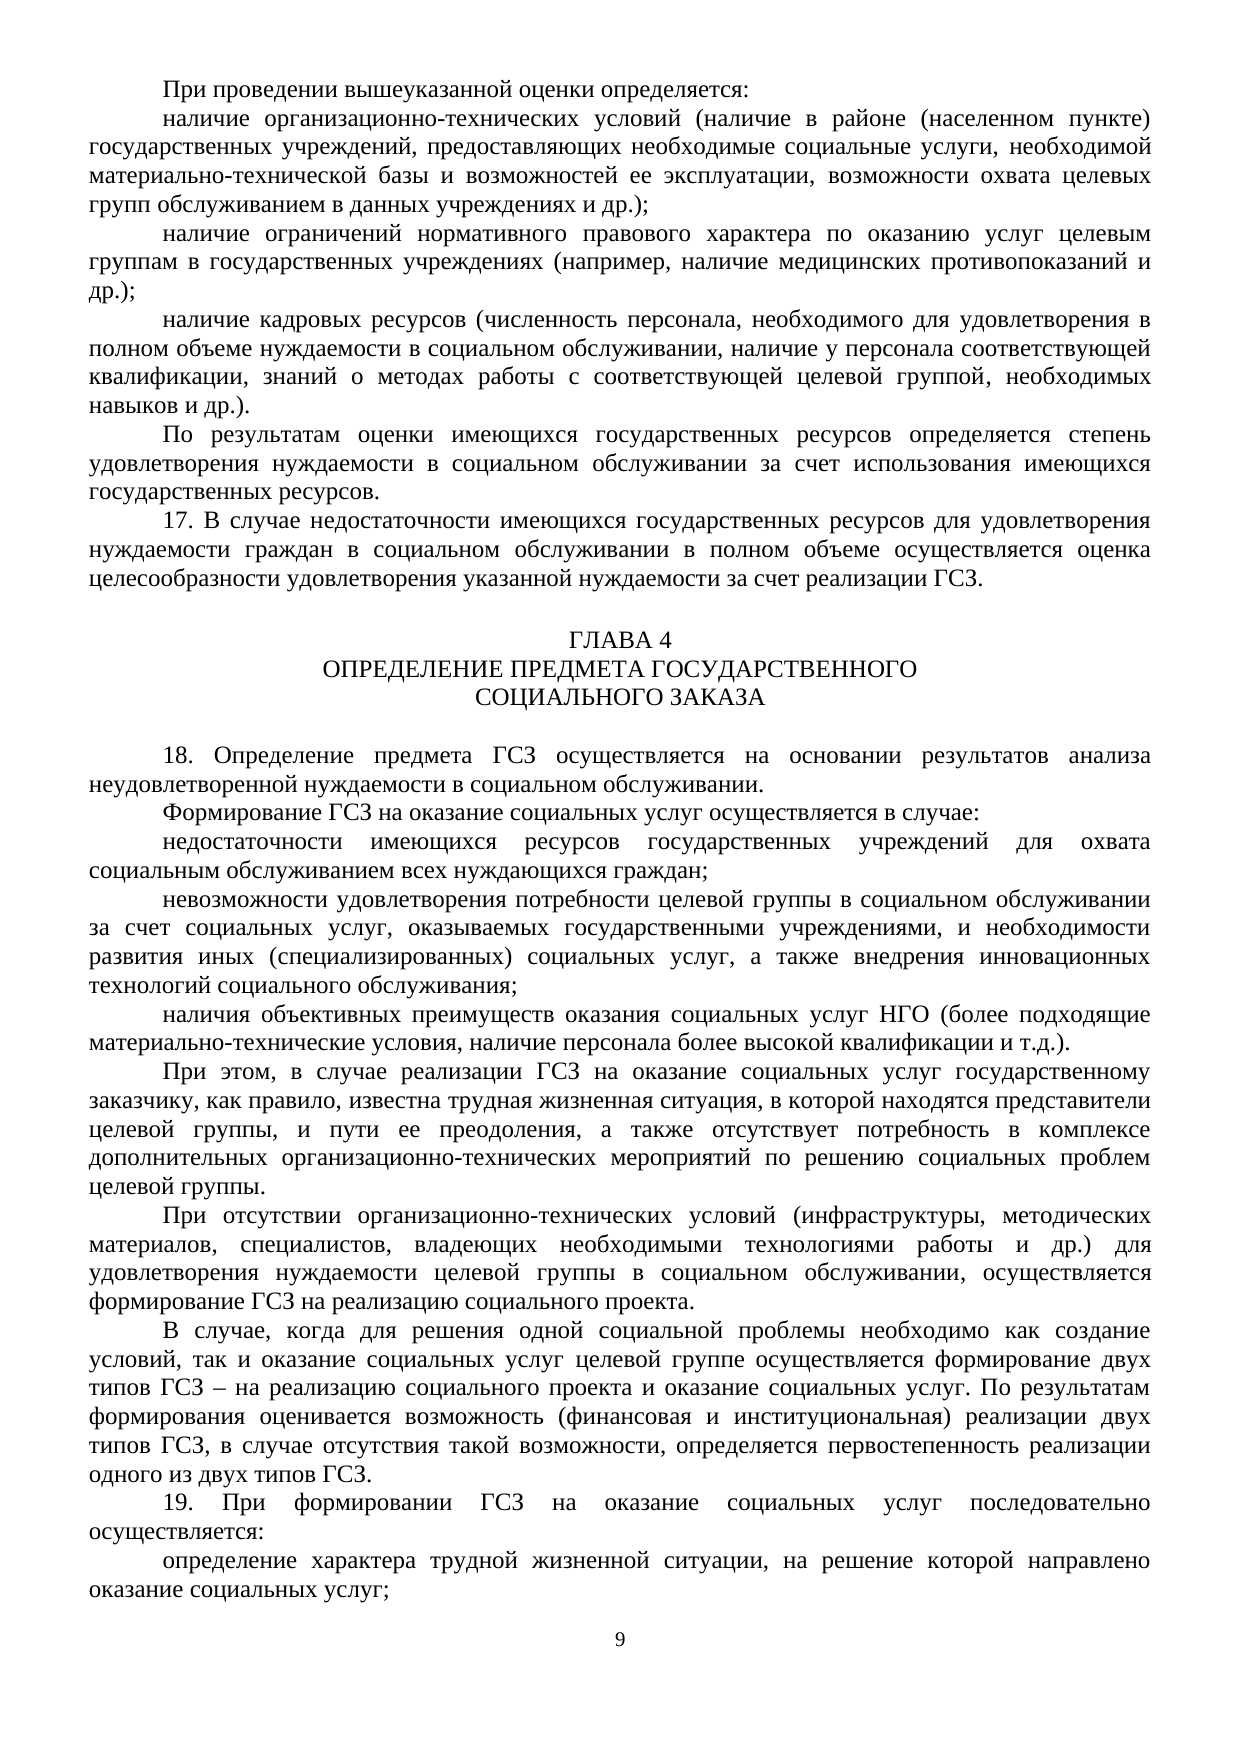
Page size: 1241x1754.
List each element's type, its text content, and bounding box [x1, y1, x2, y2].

text При этом, в случае реализации ГСЗ на оказание социальных услуг государственному заказчику, как правило, известна трудная жизненная ситуация, в которой находятся представители целевой группы, и пути ее преодоления, а также отсутствует потребность в комплексе дополнительных организационно-технических мероприятий по решению социальных проблем целевой группы. [89, 1056, 1152, 1200]
text По результатам оценки имеющихся государственных ресурсов определяется степень удовлетворения нуждаемости в социальном обслуживании за счет использования имеющихся государственных ресурсов. [89, 419, 1152, 505]
text 19. При формировании ГСЗ на оказание социальных услуг последовательно осуществляется: [89, 1487, 1152, 1545]
text 17. В случае недостаточности имеющихся государственных ресурсов для удовлетворения нуждаемости граждан в социальном обслуживании в полном объеме осуществляется оценка целесообразности удовлетворения указанной нуждаемости за счет реализации ГСЗ. [89, 505, 1152, 591]
text невозможности удовлетворения потребности целевой группы в социальном обслуживании за счет социальных услуг, оказываемых государственными учреждениями, и необходимости развития иных (специализированных) социальных услуг, а также внедрения инновационных технологий социального обслуживания; [89, 884, 1152, 999]
text При проведении вышеуказанной оценки определяется: [89, 74, 1152, 103]
text наличие ограничений нормативного правового характера по оказанию услуг целевым группам в государственных учреждениях (например, наличие медицинских противопоказаний и др.); [89, 218, 1152, 304]
text наличие организационно-технических условий (наличие в районе (населенном пункте) государственных учреждений, предоставляющих необходимые социальные услуги, необходимой материально-технической базы и возможностей ее эксплуатации, возможности охвата целевых групп обслуживанием в данных учреждениях и др.); [89, 103, 1152, 218]
text наличия объективных преимуществ оказания социальных услуг НГО (более подходящие материально-технические условия, наличие персонала более высокой квалификации и т.д.). [89, 999, 1152, 1056]
text недостаточности имеющихся ресурсов государственных учреждений для охвата социальным обслуживанием всех нуждающихся граждан; [89, 826, 1152, 884]
text определение характера трудной жизненной ситуации, на решение которой направлено оказание социальных услуг; [89, 1545, 1152, 1602]
text Формирование ГСЗ на оказание социальных услуг осуществляется в случае: [89, 797, 1152, 826]
text 18. Определение предмета ГСЗ осуществляется на основании результатов анализа неудовлетворенной нуждаемости в социальном обслуживании. [89, 740, 1152, 797]
text наличие кадровых ресурсов (численность персонала, необходимого для удовлетворения в полном объеме нуждаемости в социальном обслуживании, наличие у персонала соответствующей квалификации, знаний о методах работы с соответствующей целевой группой, необходимых навыков и др.). [89, 304, 1152, 419]
text При отсутствии организационно-технических условий (инфраструктуры, методических материалов, специалистов, владеющих необходимыми технологиями работы и др.) для удовлетворения нуждаемости целевой группы в социальном обслуживании, осуществляется формирование ГСЗ на реализацию социального проекта. [89, 1200, 1152, 1315]
text ГЛАВА 4 ОПРЕДЕЛЕНИЕ ПРЕДМЕТА ГОСУДАРСТВЕННОГО СОЦИАЛЬНОГО ЗАКАЗА [89, 625, 1152, 711]
text В случае, когда для решения одной социальной проблемы необходимо как создание условий, так и оказание социальных услуг целевой группе осуществляется формирование двух типов ГСЗ – на реализацию социального проекта и оказание социальных услуг. По результатам формирования оценивается возможность (финансовая и институциональная) реализации двух типов ГСЗ, в случае отсутствия такой возможности, определяется первостепенность реализации одного из двух типов ГСЗ. [89, 1315, 1152, 1487]
